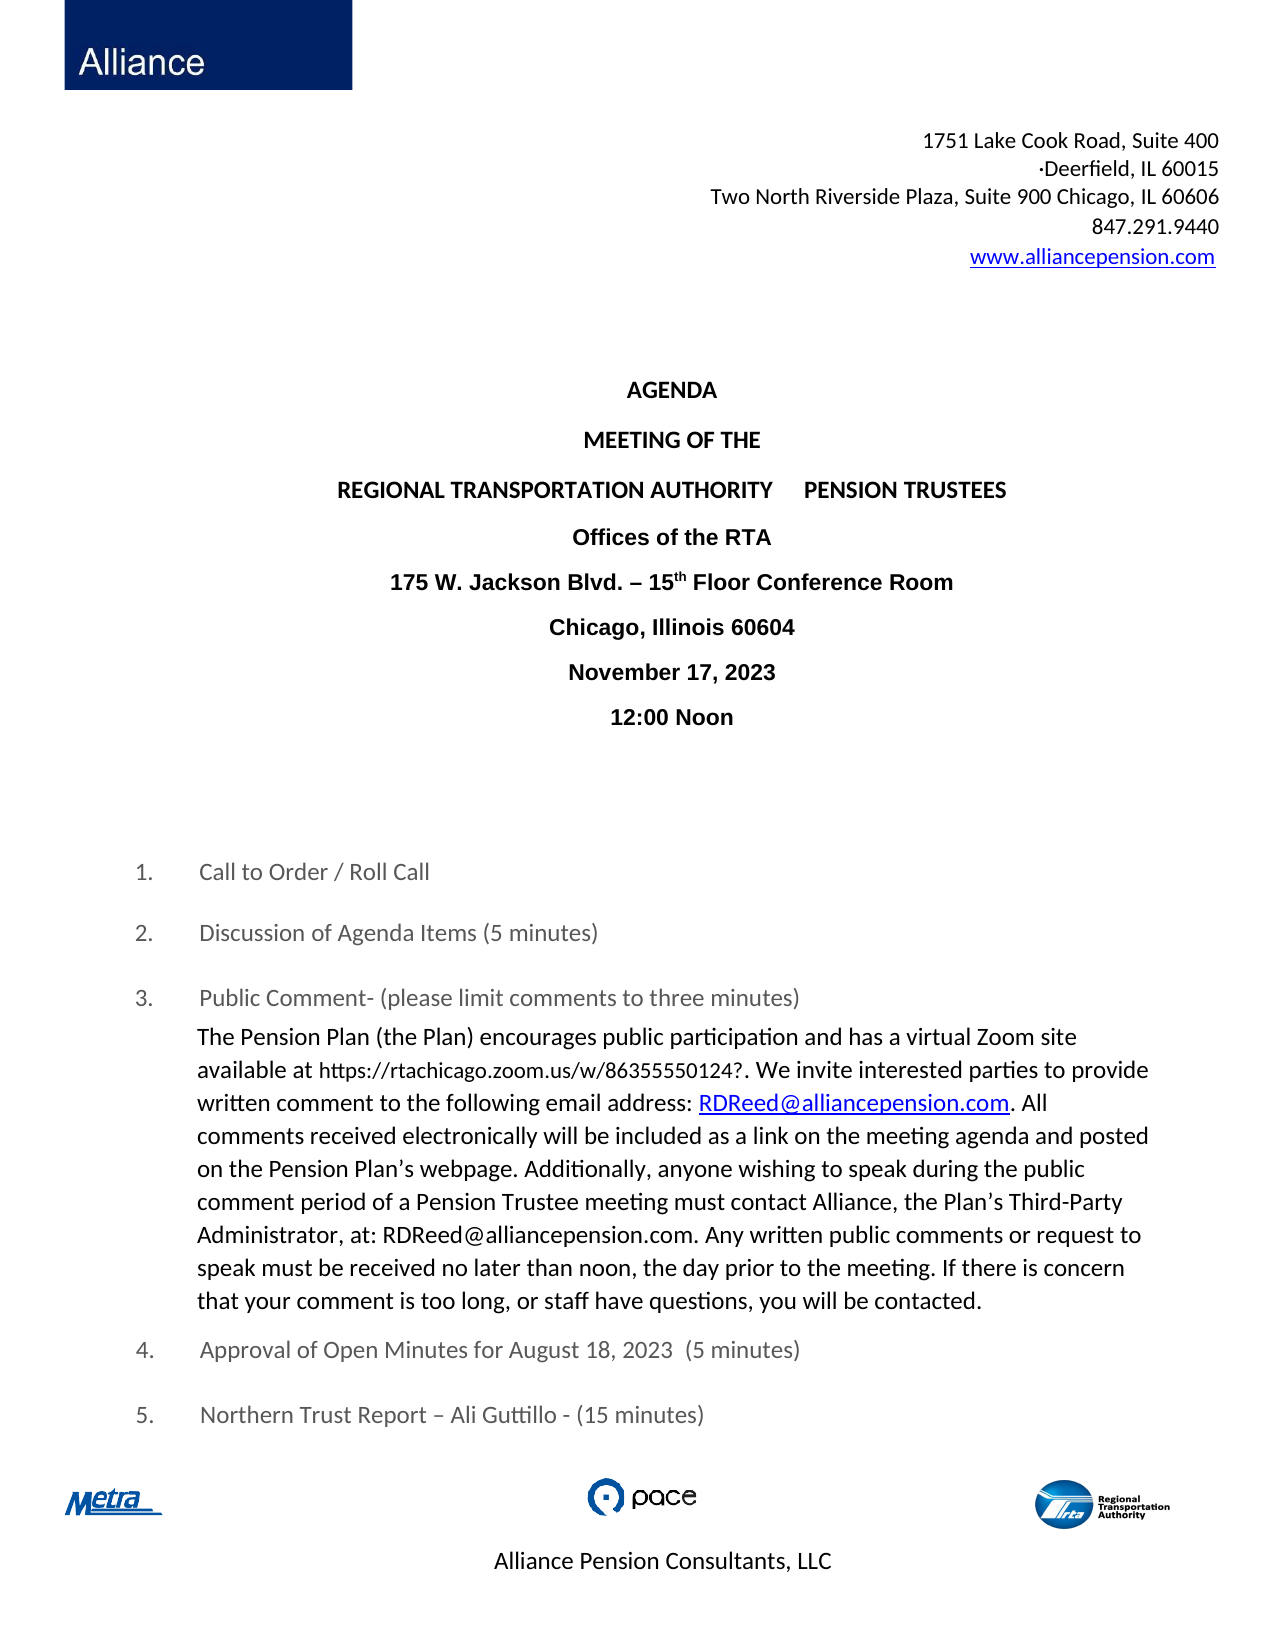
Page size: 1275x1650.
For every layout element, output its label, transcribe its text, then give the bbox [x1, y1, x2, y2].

text November 17, 2023 [112, 659, 1231, 685]
picture [92, 1488, 140, 1508]
list Approval of Open Minutes for August 18, 2023 (5 minutes) [136, 1334, 1067, 1364]
text 847.291.9440 [112, 212, 1219, 240]
text The Pension Plan (the Plan) encourages public participation and has a virtual Zoom site available at https://rtachicago.zoom.us/w/86355550124?. We invite interested parties to provide written comment to the following email address: RDReed@alliancepension.com. All comments received electronically will be included as a link on the meeting agenda and posted on the Pension Plan’s webpage. Additionally, anyone wishing to speak during the public comment period of a Pension Trustee meeting must contact Alliance, the Plan’s Third-Party Administrator, at: RDReed@alliancepension.com. Any written public comments or request to speak must be received no later than noon, the day prior to the meeting. If there is concern that your comment is too long, or staff have questions, you will be contacted. [197, 1022, 1159, 1315]
picture [64, 0, 353, 90]
text Offices of the RTA [112, 523, 1231, 550]
picture [1034, 1477, 1197, 1531]
text AGENDA [112, 375, 1231, 405]
list Northern Trust Report – Ali Guttillo - (15 minutes) [135, 1399, 1231, 1429]
text 12:00 Noon [112, 704, 1231, 730]
picture [587, 1478, 625, 1516]
text MEETING OF THE [112, 424, 1231, 455]
text www.alliancepension.com [112, 242, 1215, 270]
text REGIONAL TRANSPORTATION AUTHORITY PENSION TRUSTEES [112, 474, 1231, 504]
list Public Comment- (please limit comments to three minutes) [134, 982, 1231, 1012]
text Chicago, Illinois 60604 [112, 614, 1231, 640]
text 1751 Lake Cook Road, Suite 400 [112, 126, 1219, 154]
picture [632, 1490, 697, 1509]
list Call to Order / Roll Call [134, 856, 1231, 886]
text 175 W. Jackson Blvd. – 15th Floor Conference Room [112, 568, 1231, 595]
list Discussion of Agenda Items (5 minutes) [134, 917, 1231, 947]
text ·Deerfield, IL 60015 Two North Riverside Plaza, Suite 900 Chicago, IL 60606 [710, 154, 1219, 210]
